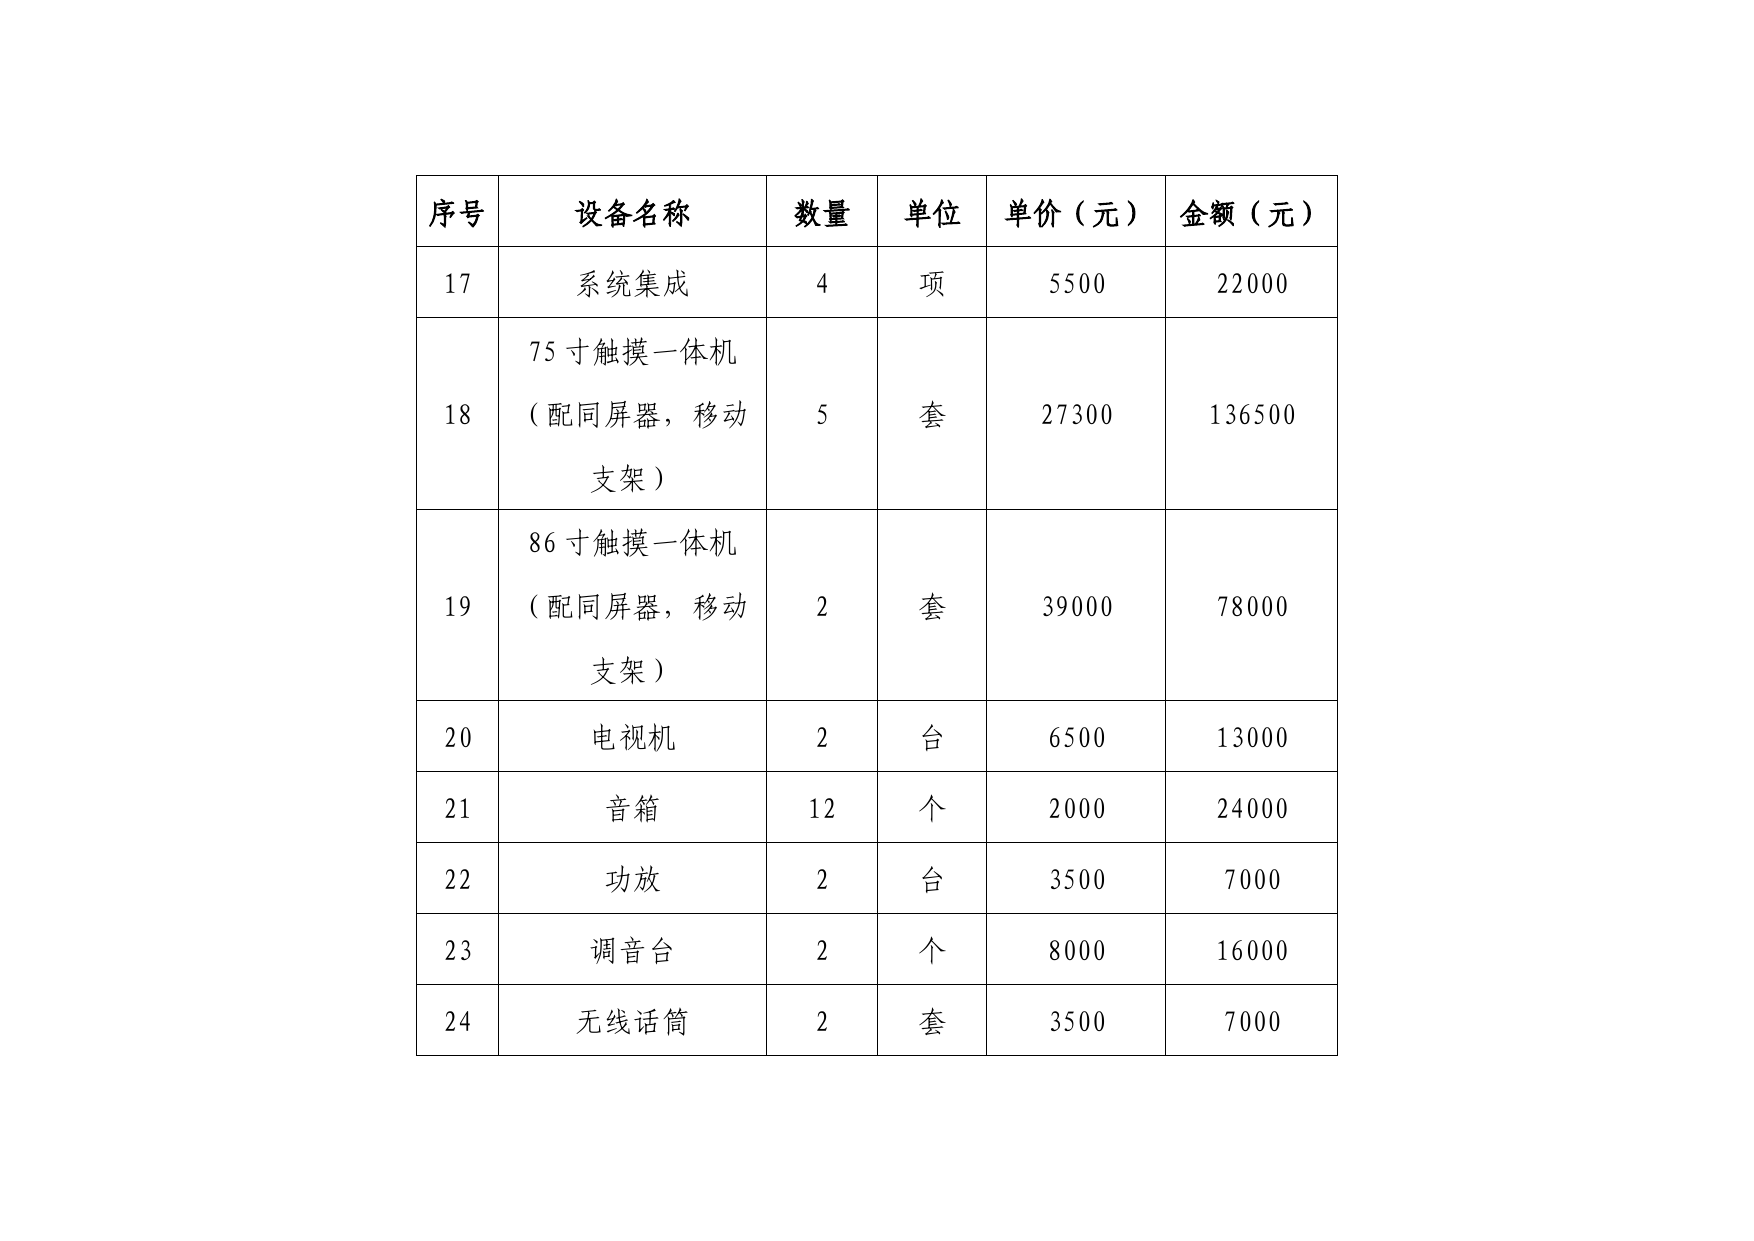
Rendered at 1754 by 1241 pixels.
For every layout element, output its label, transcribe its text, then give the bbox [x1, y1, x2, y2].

table_cell 23 [417, 914, 498, 984]
table_cell 17 [417, 247, 498, 317]
table_cell 24000 [1166, 772, 1337, 842]
table_header 序号 [417, 176, 498, 246]
table_cell 调音台 [499, 914, 766, 984]
table_header 单位 [878, 176, 986, 246]
table_cell 5 [767, 318, 877, 509]
table_cell 无线话筒 [499, 985, 766, 1054]
table_cell 2000 [987, 772, 1165, 842]
table_cell 24 [417, 985, 498, 1054]
table_cell 个 [878, 772, 986, 842]
table_cell 8000 [987, 914, 1165, 984]
table_cell 2 [767, 914, 877, 984]
table_cell 19 [417, 510, 498, 700]
table_cell 78000 [1166, 510, 1337, 700]
table_cell 136500 [1166, 318, 1337, 509]
table_cell 2 [767, 701, 877, 771]
table_header 设备名称 [499, 176, 766, 246]
table_cell 系统集成 [499, 247, 766, 317]
table_cell 20 [417, 701, 498, 771]
table_cell 6500 [987, 701, 1165, 771]
table_cell 2 [767, 510, 877, 700]
table_cell 功放 [499, 843, 766, 913]
table_cell 22000 [1166, 247, 1337, 317]
table_cell 5500 [987, 247, 1165, 317]
table_cell 音箱 [499, 772, 766, 842]
table_cell 2 [767, 985, 877, 1054]
table_header 数量 [767, 176, 877, 246]
table_cell 75寸触摸一体机 （配同屏器，移动支架） [499, 318, 766, 509]
table_cell 项 [878, 247, 986, 317]
table_cell 18 [417, 318, 498, 509]
table_header 金额（元） [1166, 176, 1337, 246]
table_cell 套 [878, 510, 986, 700]
table_cell 39000 [987, 510, 1165, 700]
table_cell 台 [878, 701, 986, 771]
table_cell 21 [417, 772, 498, 842]
table_cell 22 [417, 843, 498, 913]
table_cell 12 [767, 772, 877, 842]
table_cell 个 [878, 914, 986, 984]
table_cell 4 [767, 247, 877, 317]
table_cell 电视机 [499, 701, 766, 771]
table_cell 7000 [1166, 843, 1337, 913]
table_cell 2 [767, 843, 877, 913]
table_cell 套 [878, 985, 986, 1054]
table_cell 3500 [987, 985, 1165, 1054]
table_cell 3500 [987, 843, 1165, 913]
table_cell 套 [878, 318, 986, 509]
table_cell 台 [878, 843, 986, 913]
table_cell 27300 [987, 318, 1165, 509]
table_cell 86寸触摸一体机 （配同屏器，移动支架） [499, 510, 766, 700]
table_header 单价（元） [987, 176, 1165, 246]
table_cell 13000 [1166, 701, 1337, 771]
table_cell 7000 [1166, 985, 1337, 1054]
table_cell 16000 [1166, 914, 1337, 984]
